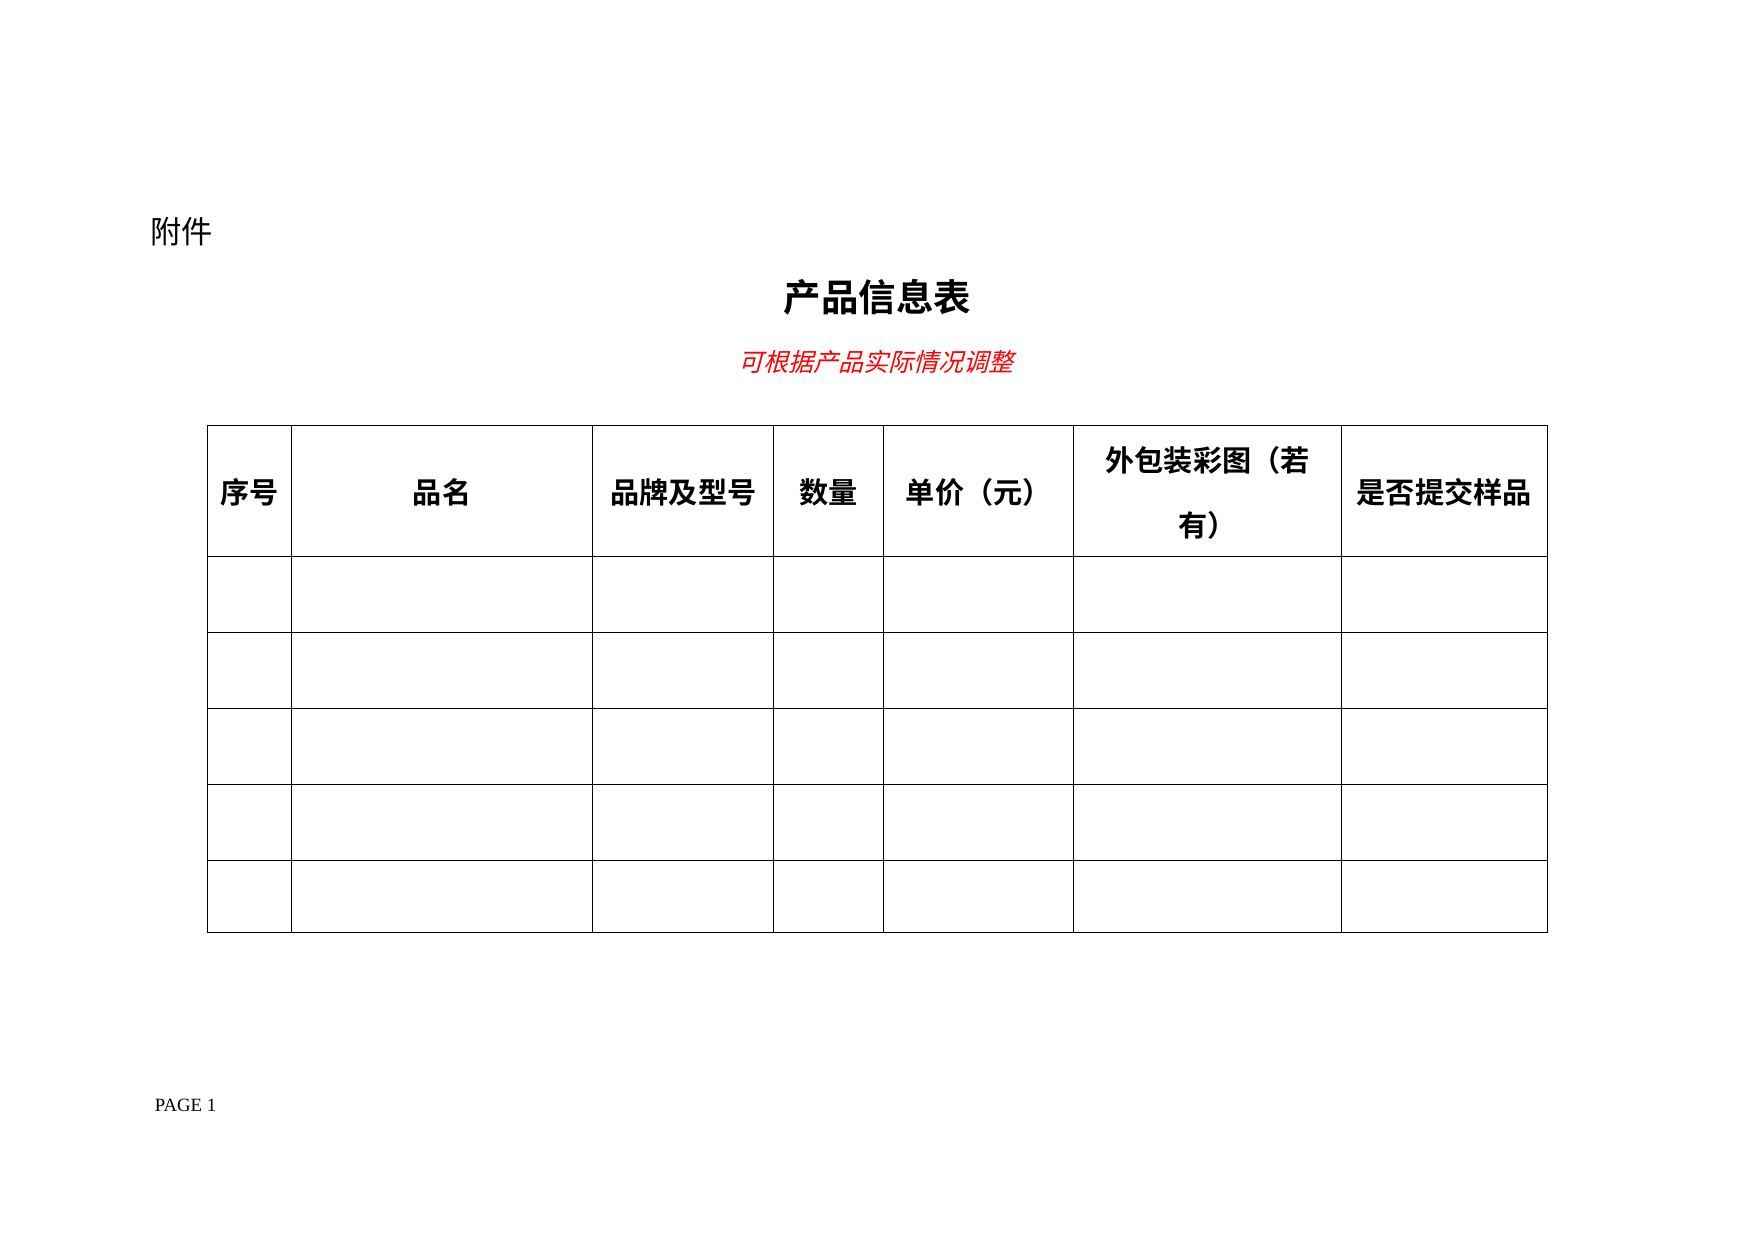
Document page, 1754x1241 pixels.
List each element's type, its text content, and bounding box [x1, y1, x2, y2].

table_cell [292, 861, 592, 932]
table_cell [1342, 557, 1547, 632]
text 附件 [150, 198, 1604, 263]
table_cell [1074, 557, 1341, 632]
table_cell [1074, 709, 1341, 784]
table_cell [1342, 633, 1547, 708]
table_cell [884, 709, 1073, 784]
table_cell [1342, 785, 1547, 860]
table_header 单价（元） [884, 426, 1073, 556]
table_cell [884, 861, 1073, 932]
table_header 数量 [774, 426, 883, 556]
table_header 品牌及型号 [593, 426, 773, 556]
table_cell [774, 709, 883, 784]
table_cell [884, 633, 1073, 708]
table_cell [774, 557, 883, 632]
table_header 外包装彩图（若有） [1074, 426, 1341, 556]
table_header 品名 [292, 426, 592, 556]
table_cell [1342, 861, 1547, 932]
table_cell [208, 785, 291, 860]
table_cell [593, 633, 773, 708]
table_cell [292, 709, 592, 784]
table_cell [884, 557, 1073, 632]
table_cell [774, 633, 883, 708]
table_cell [292, 633, 592, 708]
table_cell [1342, 709, 1547, 784]
table_cell [774, 785, 883, 860]
text 产品信息表 [150, 263, 1604, 328]
table_cell [774, 861, 883, 932]
table_cell [593, 557, 773, 632]
table_cell [292, 557, 592, 632]
table_header 是否提交样品 [1342, 426, 1547, 556]
table_cell [593, 709, 773, 784]
table_cell [1074, 861, 1341, 932]
table_cell [208, 709, 291, 784]
table_header 序号 [208, 426, 291, 556]
text 可根据产品实际情况调整 [150, 328, 1604, 393]
table_cell [884, 785, 1073, 860]
table_cell [1074, 633, 1341, 708]
table_cell [593, 785, 773, 860]
table_cell [208, 557, 291, 632]
table_cell [208, 861, 291, 932]
table_cell [593, 861, 773, 932]
table_cell [208, 633, 291, 708]
table_cell [1074, 785, 1341, 860]
table_cell [292, 785, 592, 860]
